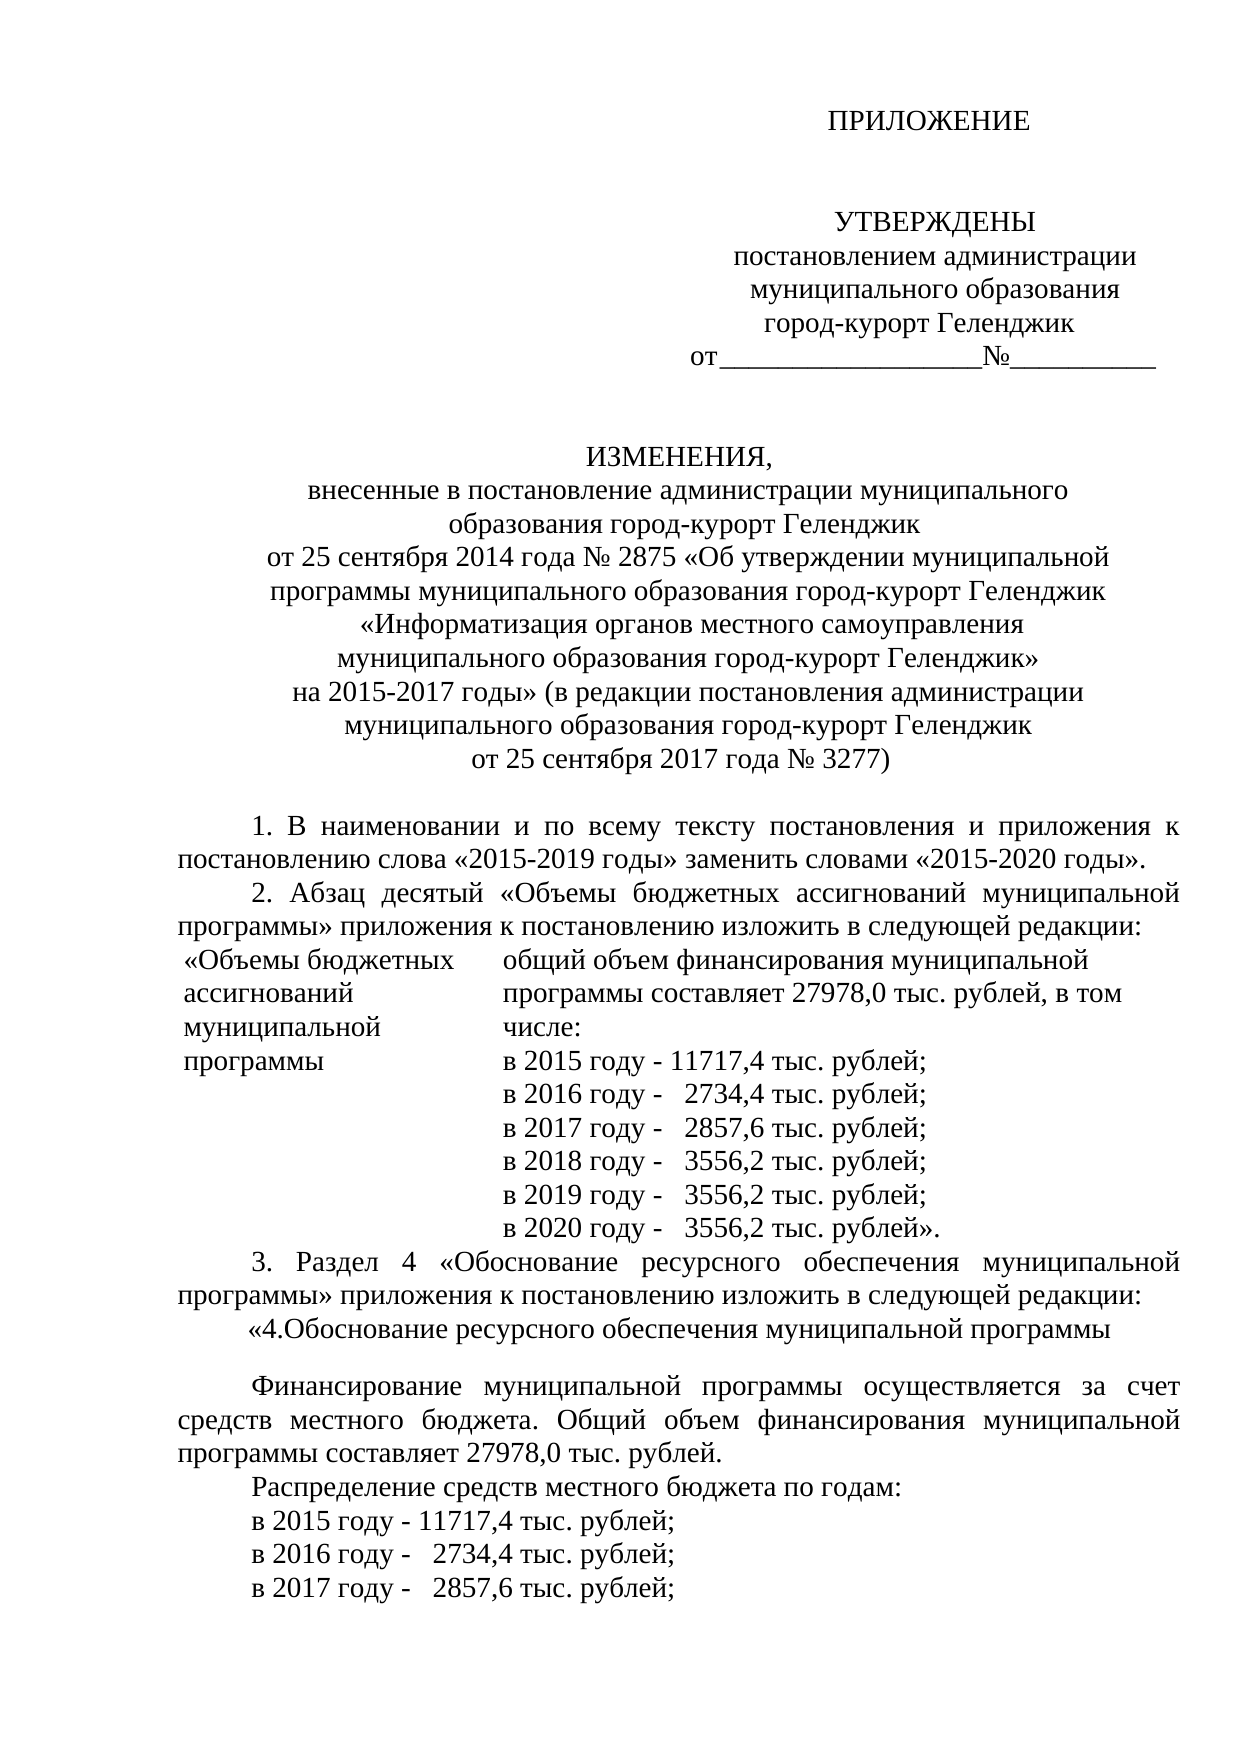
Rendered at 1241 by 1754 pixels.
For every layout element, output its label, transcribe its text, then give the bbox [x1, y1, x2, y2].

text «4.Обоснование ресурсного обеспечения муниципальной программы [177, 1311, 1181, 1344]
text программы муниципального образования город-курорт Геленджик [266, 573, 1110, 607]
table_header «Объемы бюджетных ассигнований муниципальной программы [177, 942, 497, 1244]
table_header общий объем финансирования муниципальной программы составляет 27978,0 тыс. рублей, в том числе: в 2015 году - 11717,4 тыс. рублей; в 2016 году - 2734,4 тыс. рублей; в 2017 году - 2857,6 тыс. рублей; в 2018 году - 3556,2 тыс. рублей; в 2019 году - 3556,2 тыс. рублей; в 2020 году - 3556,2 тыс. рублей». [497, 942, 1177, 1244]
text на 2015-2017 годы» (в редакции постановления администрации муниципального образования город-курорт Геленджик [266, 674, 1110, 741]
text 1. В наименовании и по всему тексту постановления и приложения к постановлению слова «2015-2019 годы» заменить словами «2015-2020 годы». [177, 808, 1181, 875]
text внесенные в постановление администрации муниципального образования город-курорт Геленджик от 25 сентября 2014 года № 2875 «Об утверждении муниципальной [266, 472, 1110, 573]
text 3. Раздел 4 «Обоснование ресурсного обеспечения муниципальной программы» приложения к постановлению изложить в следующей редакции: [177, 1244, 1181, 1311]
text 2. Абзац десятый «Объемы бюджетных ассигнований муниципальной программы» приложения к постановлению изложить в следующей редакции: [177, 875, 1181, 942]
text в 2016 году - 2734,4 тыс. рублей; [177, 1536, 1181, 1570]
text Распределение средств местного бюджета по годам: [177, 1469, 1181, 1503]
text ИЗМЕНЕНИЯ, [248, 439, 1110, 472]
text в 2017 году - 2857,6 тыс. рублей; [177, 1570, 1181, 1603]
text в 2015 году - 11717,4 тыс. рублей; [177, 1503, 1181, 1536]
text ПРИЛОЖЕНИЕ [827, 103, 1181, 137]
text Финансирование муниципальной программы осуществляется за счет средств местного бюджета. Общий объем финансирования муниципальной программы составляет 27978,0 тыс. рублей. [177, 1368, 1181, 1469]
text муниципального образования город-курорт Геленджик» [266, 640, 1110, 674]
text город-курорт Геленджик от __________________№__________ [664, 305, 1181, 372]
text «Информатизация органов местного самоуправления [266, 607, 1110, 640]
text от 25 сентября 2017 года № 3277) [248, 741, 1110, 774]
text УТВЕРЖДЕНЫ постановлением администрации муниципального образования [689, 204, 1181, 305]
